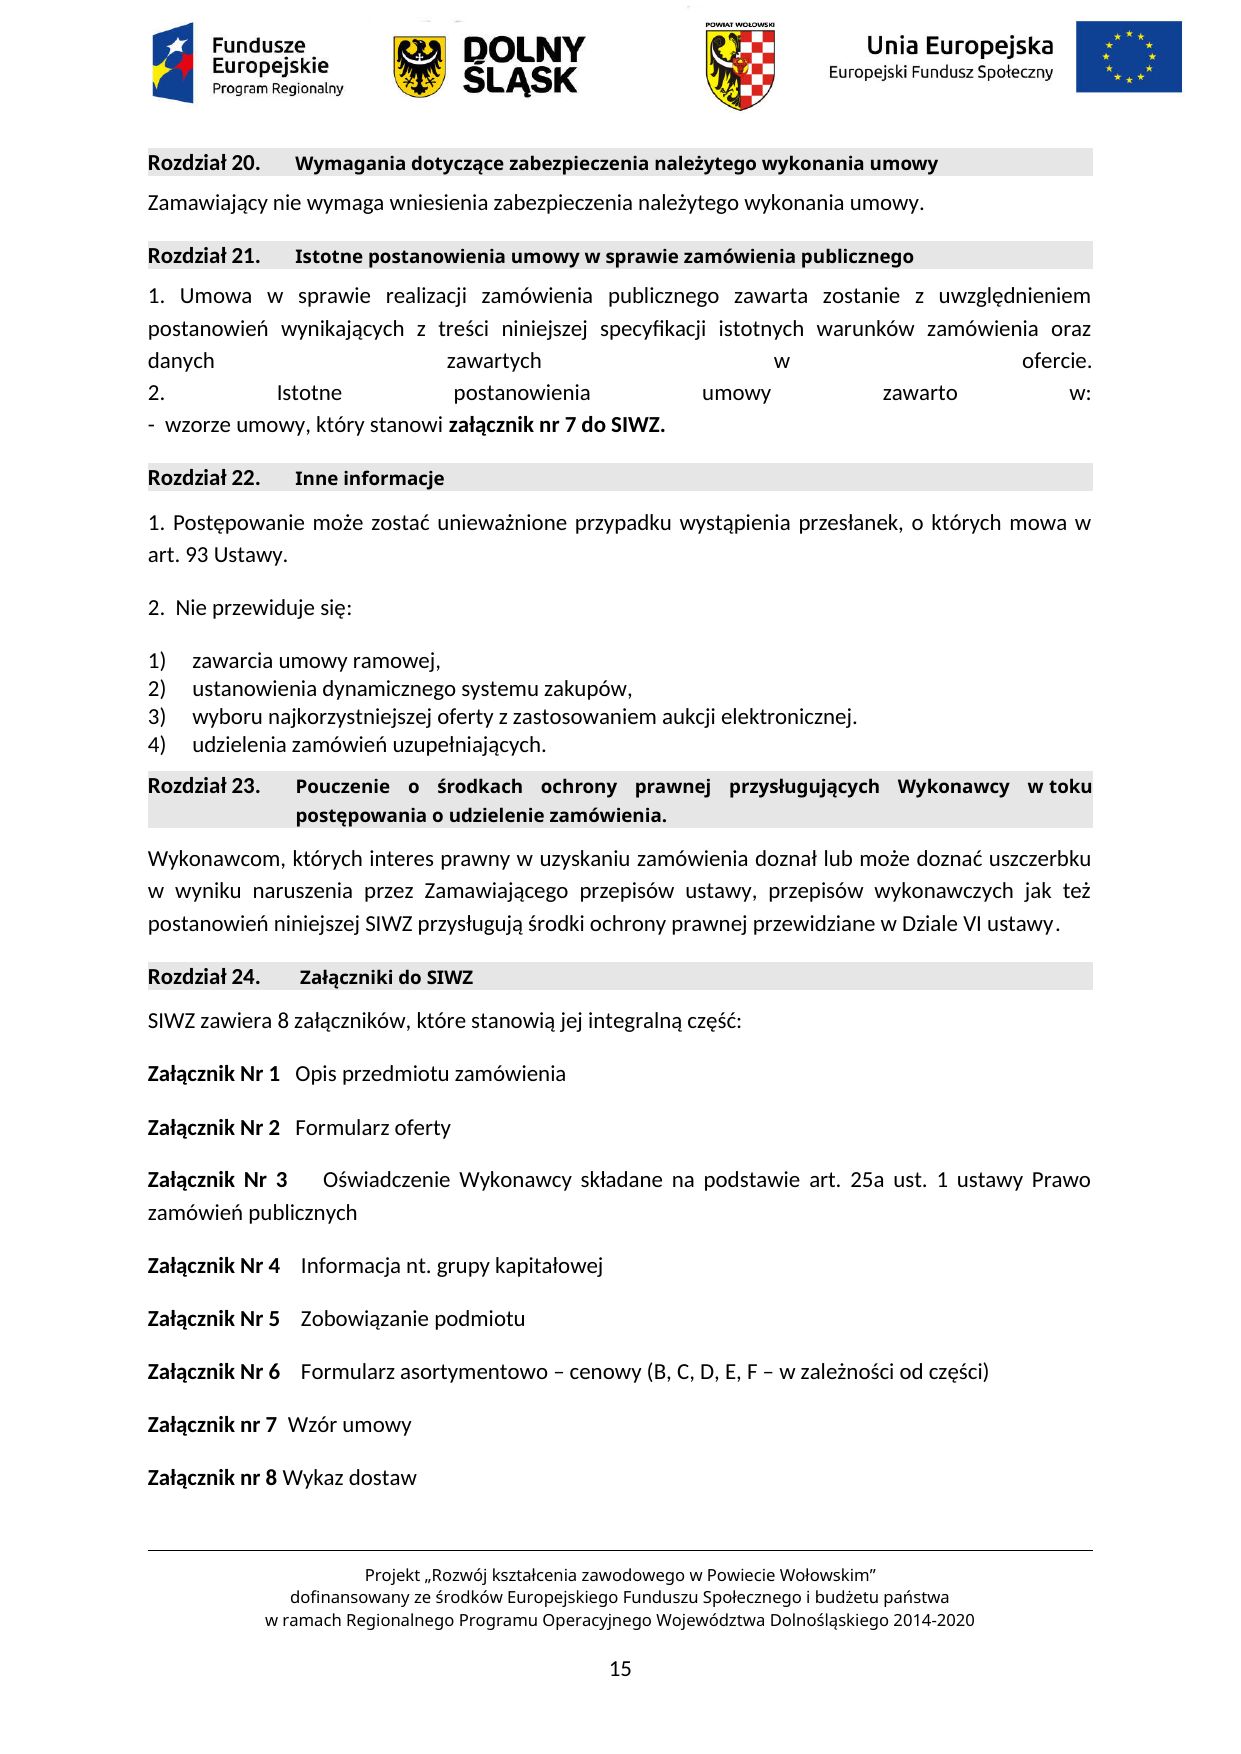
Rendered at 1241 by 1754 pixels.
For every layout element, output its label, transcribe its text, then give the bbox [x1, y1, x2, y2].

list wyboru najkorzystniejszej oferty z zastosowaniem aukcji elektronicznej. [148, 702, 1093, 730]
list ustanowienia dynamicznego systemu zakupów, [148, 674, 1093, 702]
subtitle Pouczenie o środkach ochrony prawnej przysługujących Wykonawcy w toku postępowania o udzielenie zamówienia. [148, 771, 1093, 828]
list zawarcia umowy ramowej, [148, 646, 1093, 674]
subtitle Inne informacje [148, 463, 1093, 491]
text Załącznik nr 7 Wzór umowy [148, 1410, 1093, 1438]
subtitle Załączniki do SIWZ [148, 962, 1093, 990]
text Załącznik Nr 2 Formularz oferty [148, 1113, 1093, 1141]
text 1. Postępowanie może zostać unieważnione przypadku wystąpienia przesłanek, o których mowa w art. 93 Ustawy. [148, 508, 1093, 568]
text Załącznik Nr 5 Zobowiązanie podmiotu [148, 1304, 1093, 1332]
text Załącznik Nr 6 Formularz asortymentowo – cenowy (B, C, D, E, F – w zależności od części) [148, 1357, 1093, 1385]
text 1. Umowa w sprawie realizacji zamówienia publicznego zawarta zostanie z uwzględnieniem postanowień wynikających z treści niniejszej specyfikacji istotnych warunków zamówienia oraz danych zawartych w ofercie. 2. Istotne postanowienia umowy zawarto w: - wzorze umowy, który stanowi załącznik nr 7 do SIWZ. [148, 282, 1093, 438]
subtitle Istotne postanowienia umowy w sprawie zamówienia publicznego [148, 241, 1093, 269]
text Zamawiający nie wymaga wniesienia zabezpieczenia należytego wykonania umowy. [148, 188, 1093, 216]
text Wykonawcom, których interes prawny w uzyskaniu zamówienia doznał lub może doznać uszczerbku w wyniku naruszenia przez Zamawiającego przepisów ustawy, przepisów wykonawczych jak też postanowień niniejszej SIWZ przysługują środki ochrony prawnej przewidziane w Dziale VI ustawy. [148, 844, 1093, 937]
text Załącznik nr 8 Wykaz dostaw [148, 1463, 1093, 1491]
text Załącznik Nr 4 Informacja nt. grupy kapitałowej [148, 1251, 1093, 1279]
picture [135, 0, 1204, 162]
text 2. Nie przewiduje się: [148, 593, 1093, 621]
text SIWZ zawiera 8 załączników, które stanowią jej integralną część: [148, 1007, 1093, 1034]
text Załącznik Nr 1 Opis przedmiotu zamówienia [148, 1059, 1093, 1088]
text Załącznik Nr 3 Oświadczenie Wykonawcy składane na podstawie art. 25a ust. 1 ustawy Prawo zamówień publicznych [148, 1166, 1093, 1226]
subtitle Wymagania dotyczące zabezpieczenia należytego wykonania umowy [148, 148, 1093, 176]
list udzielenia zamówień uzupełniających. [148, 730, 1093, 758]
